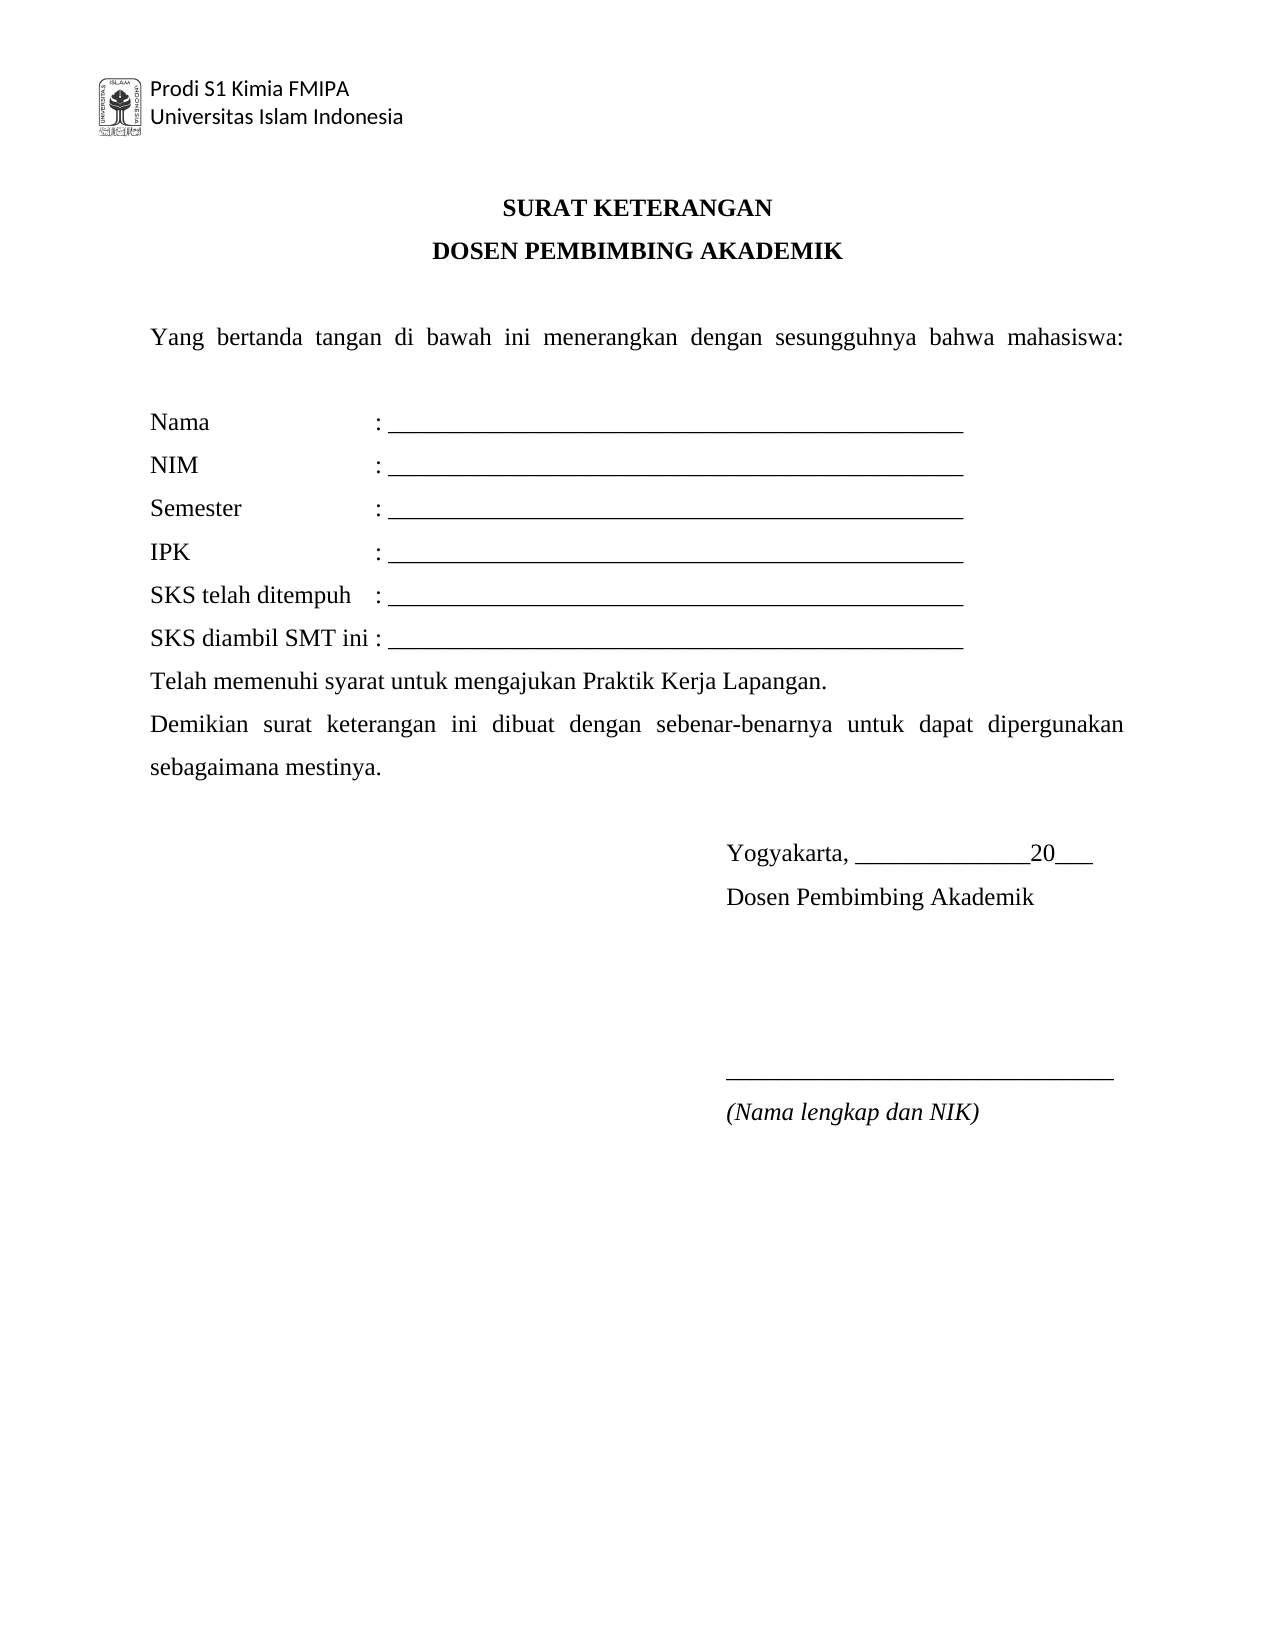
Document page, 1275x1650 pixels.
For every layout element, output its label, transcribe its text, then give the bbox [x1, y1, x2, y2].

text SURAT KETERANGAN [150, 193, 1125, 222]
text Yang bertanda tangan di bawah ini menerangkan dengan sesungguhnya bahwa mahasiswa: [150, 322, 1125, 393]
text Demikian surat keterangan ini dibuat dengan sebenar-benarnya untuk dapat dipergunakan sebagaimana mestinya. [150, 709, 1125, 781]
text Nama : ______________________________________________ [150, 407, 1125, 436]
text SKS diambil SMT ini : ______________________________________________ [150, 623, 1125, 652]
text Dosen Pembimbing Akademik [726, 882, 1125, 910]
text Semester : ______________________________________________ [150, 493, 1125, 522]
text Yogyakarta, ______________20___ [726, 838, 1125, 867]
picture [87, 68, 153, 147]
text Telah memenuhi syarat untuk mengajukan Praktik Kerja Lapangan. [150, 666, 1125, 695]
text IPK : ______________________________________________ [150, 537, 1125, 565]
text SKS telah ditempuh : ______________________________________________ [150, 580, 1125, 608]
text NIM : ______________________________________________ [150, 450, 1125, 479]
text _______________________________ (Nama lengkap dan NIK) [726, 1054, 1125, 1126]
text DOSEN PEMBIMBING AKADEMIK [150, 236, 1125, 265]
